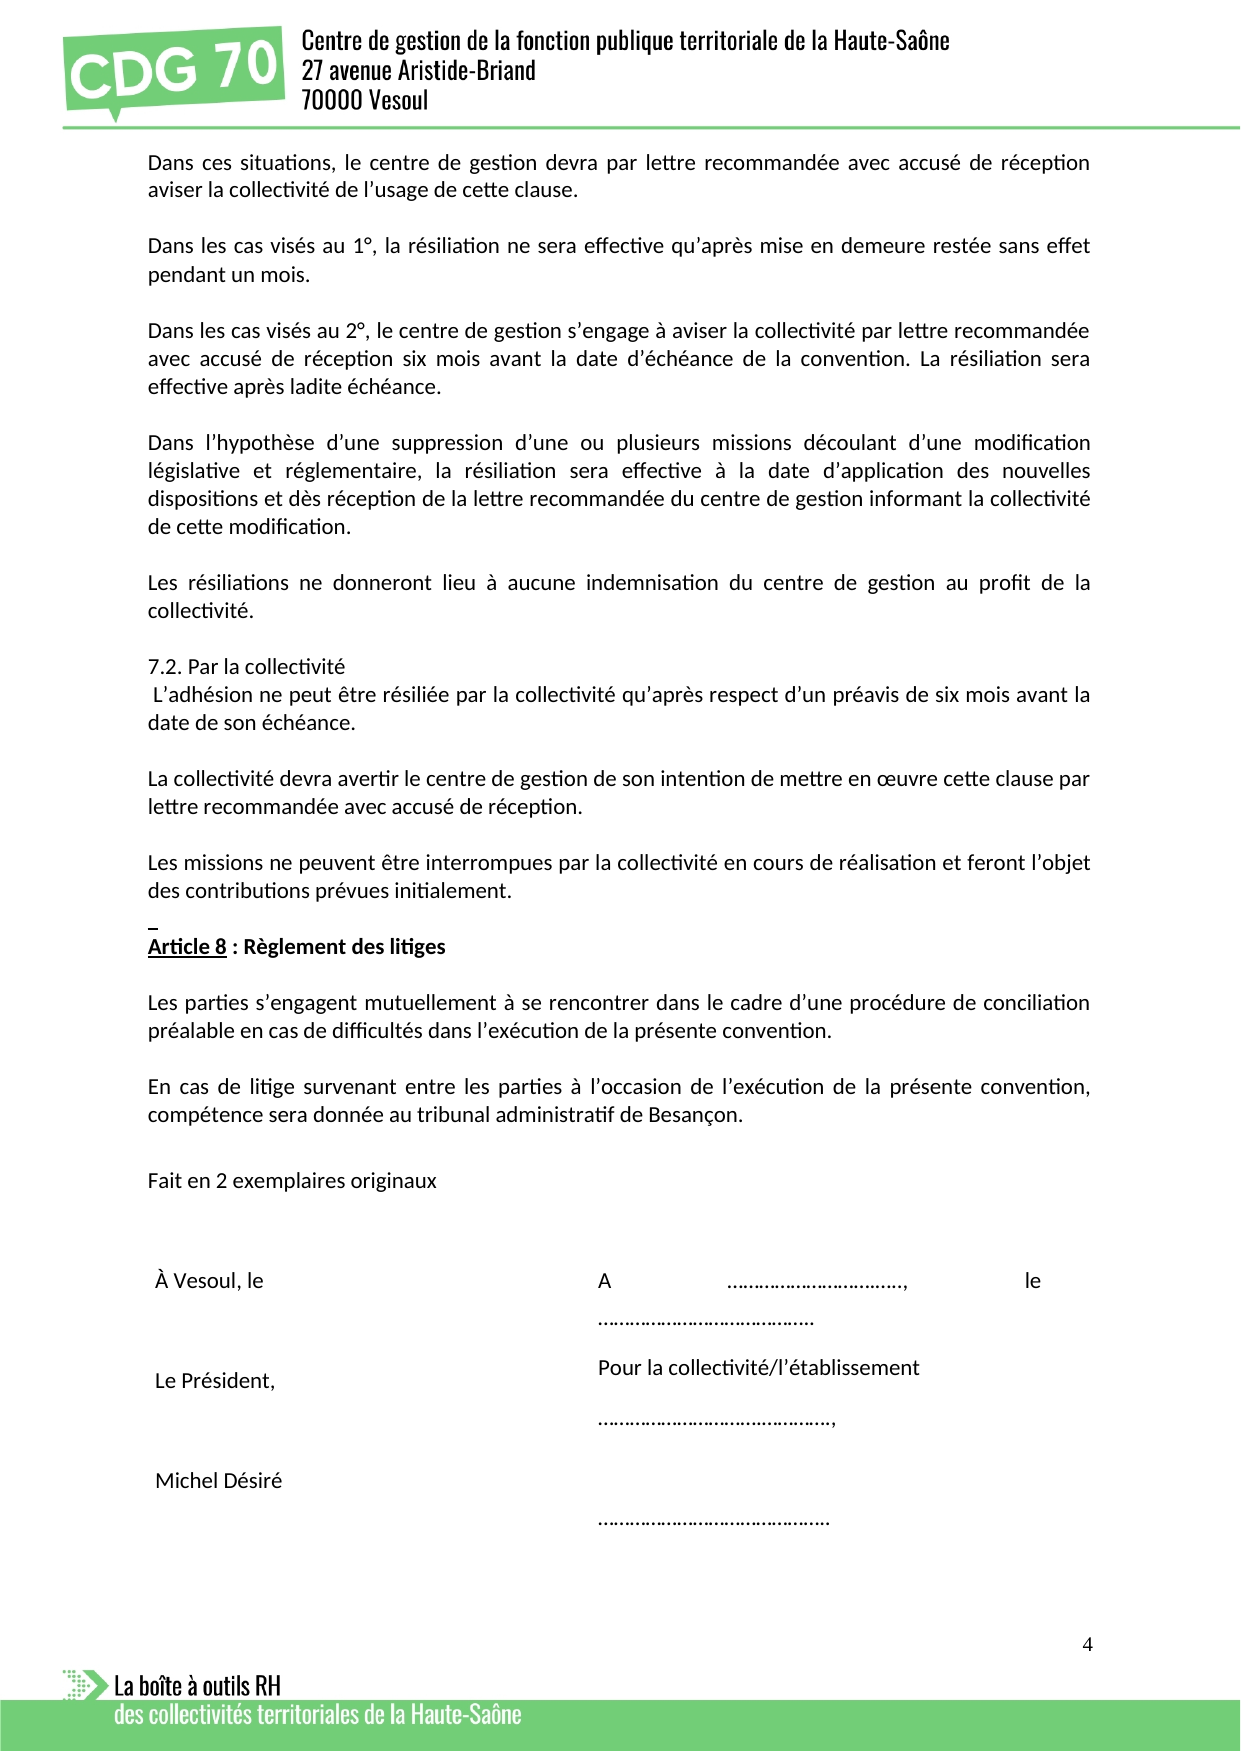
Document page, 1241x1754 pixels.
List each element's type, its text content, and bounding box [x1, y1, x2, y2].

table_header A ……………………….….., le ………………………………….. Pour la collectivité/l’établissement ………………………….…………., …………………………………….. [591, 1256, 1048, 1544]
text Les parties s’engagent mutuellement à se rencontrer dans le cadre d’une procédure de conciliation préalable en cas de difficultés dans l’exécution de la présente convention. [148, 988, 1093, 1044]
text Fait en 2 exemplaires originaux [148, 1156, 1093, 1194]
text L’adhésion ne peut être résiliée par la collectivité qu’après respect d’un préavis de six mois avant la date de son échéance. [148, 680, 1093, 736]
text Dans les cas visés au 1°, la résiliation ne sera effective qu’après mise en demeure restée sans effet pendant un mois. [148, 232, 1093, 288]
picture [0, 5, 1241, 141]
text 7.2. Par la collectivité [148, 652, 1093, 680]
text En cas de litige survenant entre les parties à l’occasion de l’exécution de la présente convention, compétence sera donnée au tribunal administratif de Besançon. [148, 1072, 1093, 1128]
text Dans les cas visés au 2°, le centre de gestion s’engage à aviser la collectivité par lettre recommandée avec accusé de réception six mois avant la date d’échéance de la convention. La résiliation sera effective après ladite échéance. [148, 316, 1093, 400]
text Dans l’hypothèse d’une suppression d’une ou plusieurs missions découlant d’une modification législative et réglementaire, la résiliation sera effective à la date d’application des nouvelles dispositions et dès réception de la lettre recommandée du centre de gestion informant la collectivité de cette modification. [148, 428, 1093, 540]
text Article 8 : Règlement des litiges [148, 932, 1093, 960]
picture [0, 1614, 1241, 1751]
table_header À Vesoul, le Le Président, Michel Désiré [148, 1256, 591, 1544]
text La collectivité devra avertir le centre de gestion de son intention de mettre en œuvre cette clause par lettre recommandée avec accusé de réception. [148, 764, 1093, 820]
text Les résiliations ne donneront lieu à aucune indemnisation du centre de gestion au profit de la collectivité. [148, 568, 1093, 624]
text Dans ces situations, le centre de gestion devra par lettre recommandée avec accusé de réception aviser la collectivité de l’usage de cette clause. [148, 148, 1093, 204]
text Les missions ne peuvent être interrompues par la collectivité en cours de réalisation et feront l’objet des contributions prévues initialement. [148, 848, 1093, 904]
